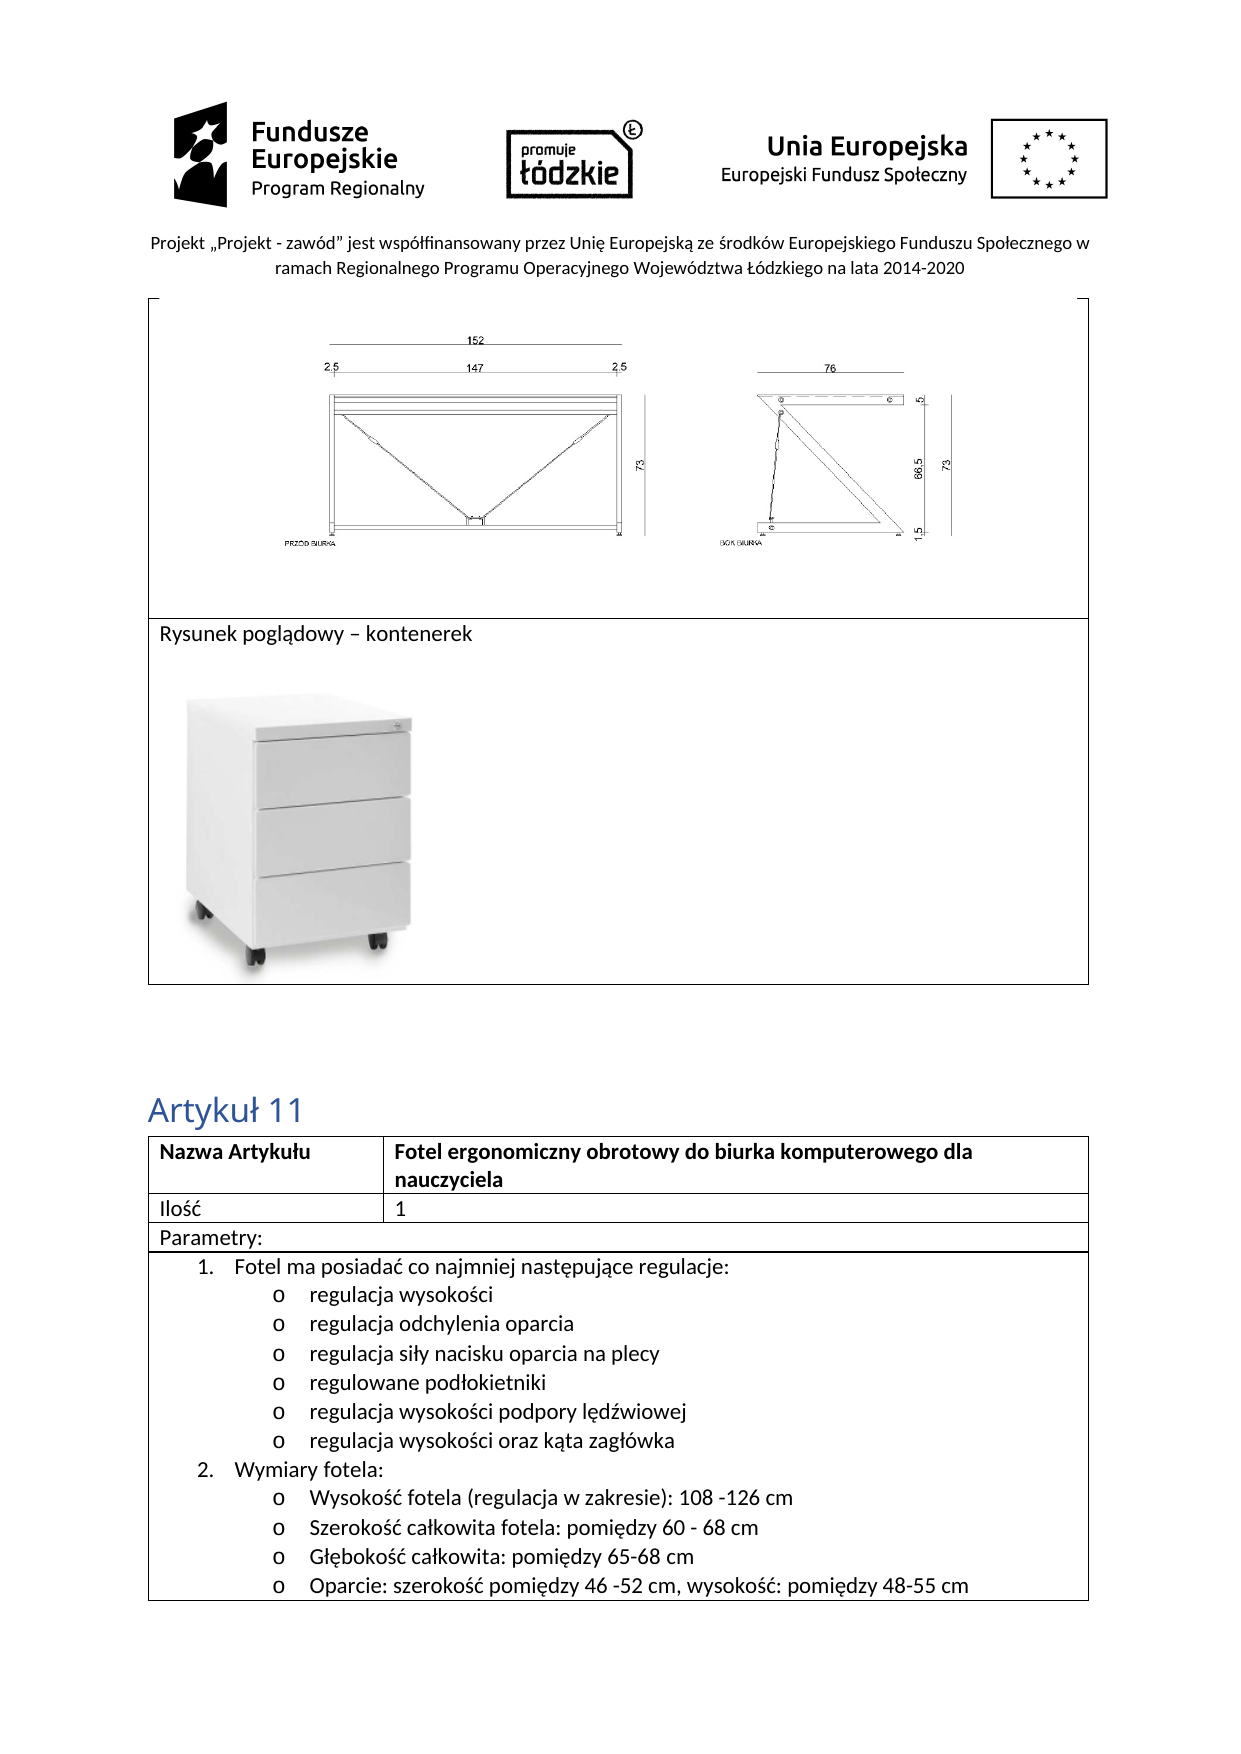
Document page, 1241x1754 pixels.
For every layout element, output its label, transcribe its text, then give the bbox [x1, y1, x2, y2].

picture [147, 73, 1134, 232]
table_header Fotel ergonomiczny obrotowy do biurka komputerowego dla nauczyciela [384, 1137, 1088, 1193]
subtitle Artykuł 11 [148, 1087, 1093, 1133]
table_header Nazwa Artykułu [149, 1137, 383, 1193]
table_cell Ilość [149, 1194, 383, 1222]
table_cell Parametry: [149, 1223, 1088, 1251]
table_cell Rysunek poglądowy – kontenerek [149, 619, 1088, 984]
picture [159, 298, 1078, 590]
picture [159, 674, 436, 984]
table_cell 1 [384, 1194, 1088, 1222]
